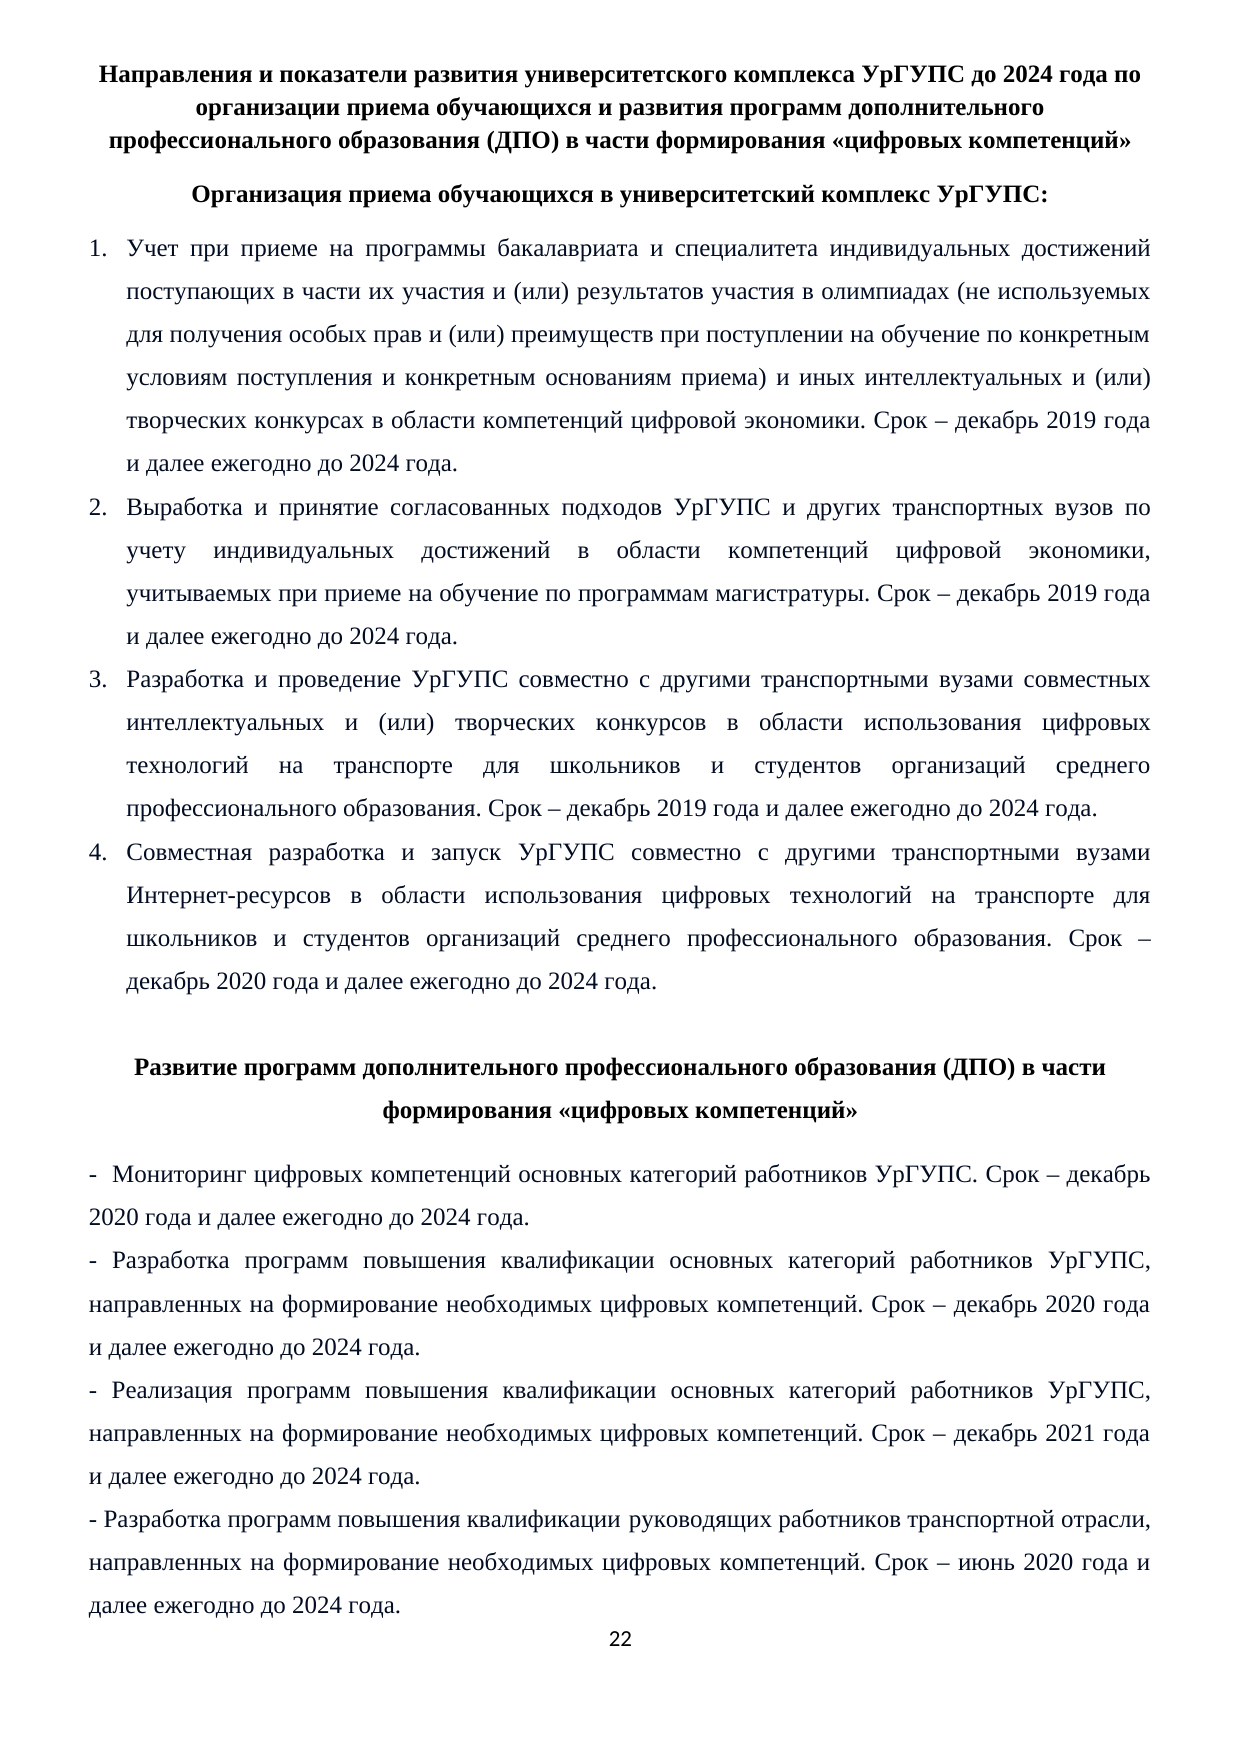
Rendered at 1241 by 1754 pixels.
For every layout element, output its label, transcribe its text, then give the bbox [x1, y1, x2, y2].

text - Мониторинг цифровых компетенций основных категорий работников УрГУПС. Срок – декабрь 2020 года и далее ежегодно до 2024 года. [89, 1159, 1152, 1231]
list Учет при приеме на программы бакалавриата и специалитета индивидуальных достижений поступающих в части их участия и (или) результатов участия в олимпиадах (не используемых для получения особых прав и (или) преимуществ при поступлении на обучение по конкретным условиям поступления и конкретным основаниям приема) и иных интеллектуальных и (или) творческих конкурсах в области компетенций цифровой экономики. Срок – декабрь 2019 года и далее ежегодно до 2024 года. [89, 233, 1152, 477]
list Совместная разработка и запуск УрГУПС совместно с другими транспортными вузами Интернет-ресурсов в области использования цифровых технологий на транспорте для школьников и студентов организаций среднего профессионального образования. Срок – декабрь 2020 года и далее ежегодно до 2024 года. [89, 837, 1152, 995]
text Развитие программ дополнительного профессионального образования (ДПО) в части формирования «цифровых компетенций» [89, 1052, 1152, 1124]
text - Разработка программ повышения квалификации руководящих работников транспортной отрасли, направленных на формирование необходимых цифровых компетенций. Срок – июнь 2020 года и далее ежегодно до 2024 года. [89, 1504, 1152, 1619]
list Выработка и принятие согласованных подходов УрГУПС и других транспортных вузов по учету индивидуальных достижений в области компетенций цифровой экономики, учитываемых при приеме на обучение по программам магистратуры. Срок – декабрь 2019 года и далее ежегодно до 2024 года. [89, 492, 1152, 650]
text Направления и показатели развития университетского комплекса УрГУПС до 2024 года по организации приема обучающихся и развития программ дополнительного профессионального образования (ДПО) в части формирования «цифровых компетенций» [89, 59, 1152, 154]
text - Разработка программ повышения квалификации основных категорий работников УрГУПС, направленных на формирование необходимых цифровых компетенций. Срок – декабрь 2020 года и далее ежегодно до 2024 года. [89, 1246, 1152, 1361]
text Организация приема обучающихся в университетский комплекс УрГУПС: [89, 179, 1152, 208]
text - Реализация программ повышения квалификации основных категорий работников УрГУПС, направленных на формирование необходимых цифровых компетенций. Срок – декабрь 2021 года и далее ежегодно до 2024 года. [89, 1375, 1152, 1490]
list Разработка и проведение УрГУПС совместно с другими транспортными вузами совместных интеллектуальных и (или) творческих конкурсов в области использования цифровых технологий на транспорте для школьников и студентов организаций среднего профессионального образования. Срок – декабрь 2019 года и далее ежегодно до 2024 года. [89, 664, 1152, 822]
